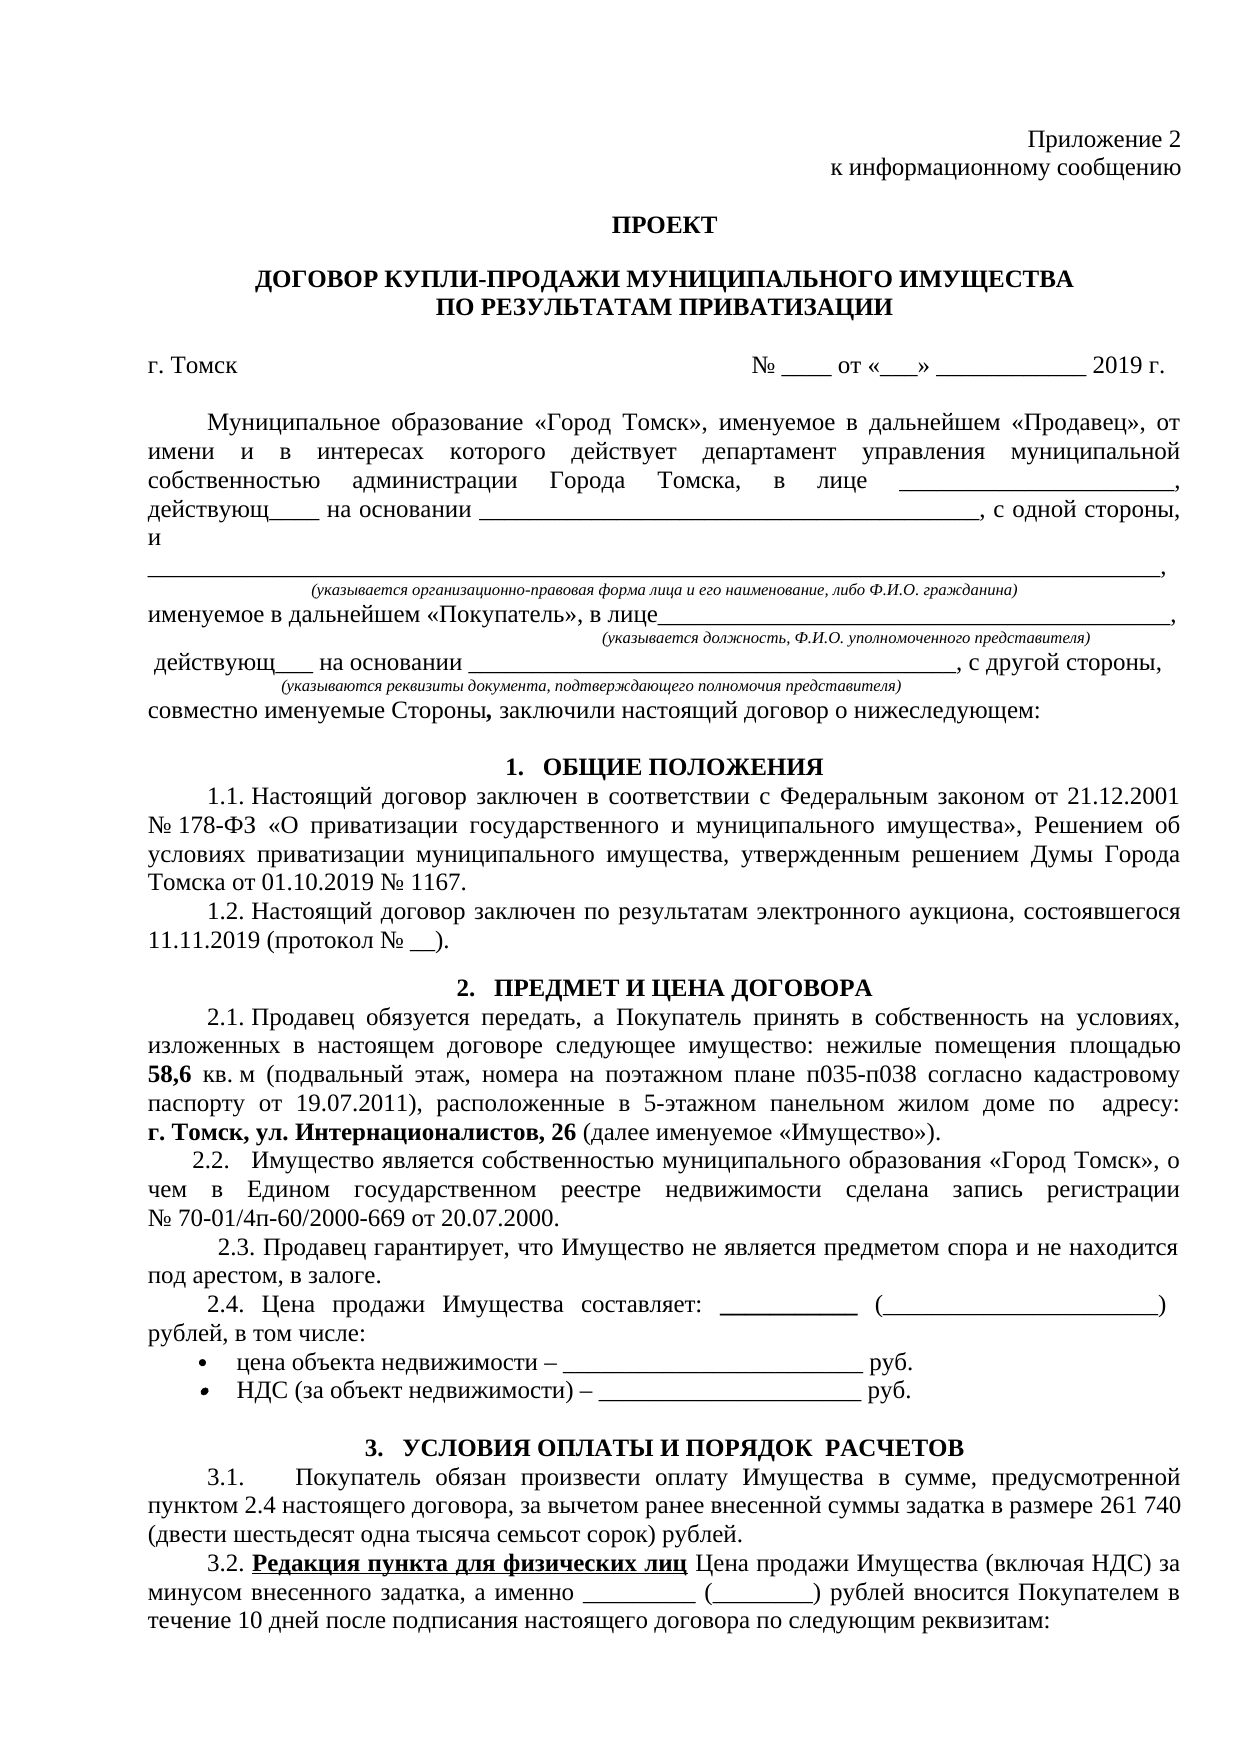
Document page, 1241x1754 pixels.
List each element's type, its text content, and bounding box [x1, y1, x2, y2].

list ОБЩИЕ ПОЛОЖЕНИЯ [148, 752, 1181, 781]
text действующ___ на основании _______________________________________, с другой стороны, [148, 647, 1181, 676]
list Продавец обязуется передать, а Покупатель принять в собственность на условиях, изложенных в настоящем договоре следующее имущество: нежилые помещения площадью 58,6 кв. м (подвальный этаж, номера на поэтажном плане п035-п038 согласно кадастровому паспорту от 19.07.2011), расположенные в 5-этажном панельном жилом доме по адресу: г. Томск, ул. Интернационалистов, 26 (далее именуемое «Имущество»). [148, 1002, 1181, 1145]
text 2.4. Цена продажи Имущества составляет: ___________ (______________________) рублей, в том числе: [148, 1289, 1166, 1347]
text (указываются реквизиты документа, подтверждающего полномочия представителя) [148, 676, 1181, 695]
list Настоящий договор заключен по результатам электронного аукциона, состоявшегося 11.11.2019 (протокол № __). [148, 896, 1181, 954]
list Настоящий договор заключен в соответствии с Федеральным законом от 21.12.2001 № 178-ФЗ «О приватизации государственного и муниципального имущества», Решением об условиях приватизации муниципального имущества, утвержденным решением Думы Города Томска от 01.10.2019 № 1167. [148, 781, 1181, 896]
list Покупатель обязан произвести оплату Имущества в сумме, предусмотренной пунктом 2.4 настоящего договора, за вычетом ранее внесенной суммы задатка в размере 261 740 (двести шестьдесят одна тысяча семьсот сорок) рублей. [148, 1462, 1181, 1548]
text именуемое в дальнейшем «Покупатель», в лице_________________________________________, [148, 599, 1181, 628]
text Муниципальное образование «Город Томск», именуемое в дальнейшем «Продавец», от имени и в интересах которого действует департамент управления муниципальной собственностью администрации Города Томска, в лице ______________________, действующ____ на основании ________________________________________, с одной стороны, и _________________________________________________________________________________, [148, 407, 1181, 580]
text совместно именуемые Стороны, заключили настоящий договор о нижеследующем: [148, 695, 1181, 724]
list УСЛОВИЯ ОПЛАТЫ И ПОРЯДОК РАСЧЕТОВ [148, 1433, 1181, 1462]
text ПРОЕКТ [148, 210, 1181, 239]
text ДОГОВОР КУПЛИ-ПРОДАЖИ МУНИЦИПАЛЬНОГО ИМУЩЕСТВА [148, 264, 1181, 292]
list ПРЕДМЕТ И ЦЕНА ДОГОВОРА [148, 973, 1181, 1002]
text к информационному сообщению [89, 152, 1181, 181]
text (указывается должность, Ф.И.О. уполномоченного представителя) [148, 628, 1181, 647]
list цена объекта недвижимости – ________________________ руб. [199, 1347, 1181, 1375]
list Имущество является собственностью муниципального образования «Город Томск», о чем в Едином государственном реестре недвижимости сделана запись регистрации № 70-01/4п-60/2000-669 от 20.07.2000. [148, 1145, 1181, 1232]
text 2.3. Продавец гарантирует, что Имущество не является предметом спора и не находится под арестом, в залоге. [148, 1232, 1181, 1289]
list НДС (за объект недвижимости) – _____________________ руб. [199, 1375, 1181, 1404]
text г. Томск № ____ от «___» ____________ 2019 г. [148, 350, 1181, 379]
text ПО РЕЗУЛЬТАТАМ ПРИВАТИЗАЦИИ [148, 292, 1181, 321]
text Приложение 2 [148, 124, 1181, 152]
text 3.2. Редакция пункта для физических лиц Цена продажи Имущества (включая НДС) за минусом внесенного задатка, а именно _________ (________) рублей вносится Покупателем в течение 10 дней после подписания настоящего договора по следующим реквизитам: [148, 1548, 1181, 1634]
text (указывается организационно-правовая форма лица и его наименование, либо Ф.И.О. гражданина) [148, 580, 1181, 599]
